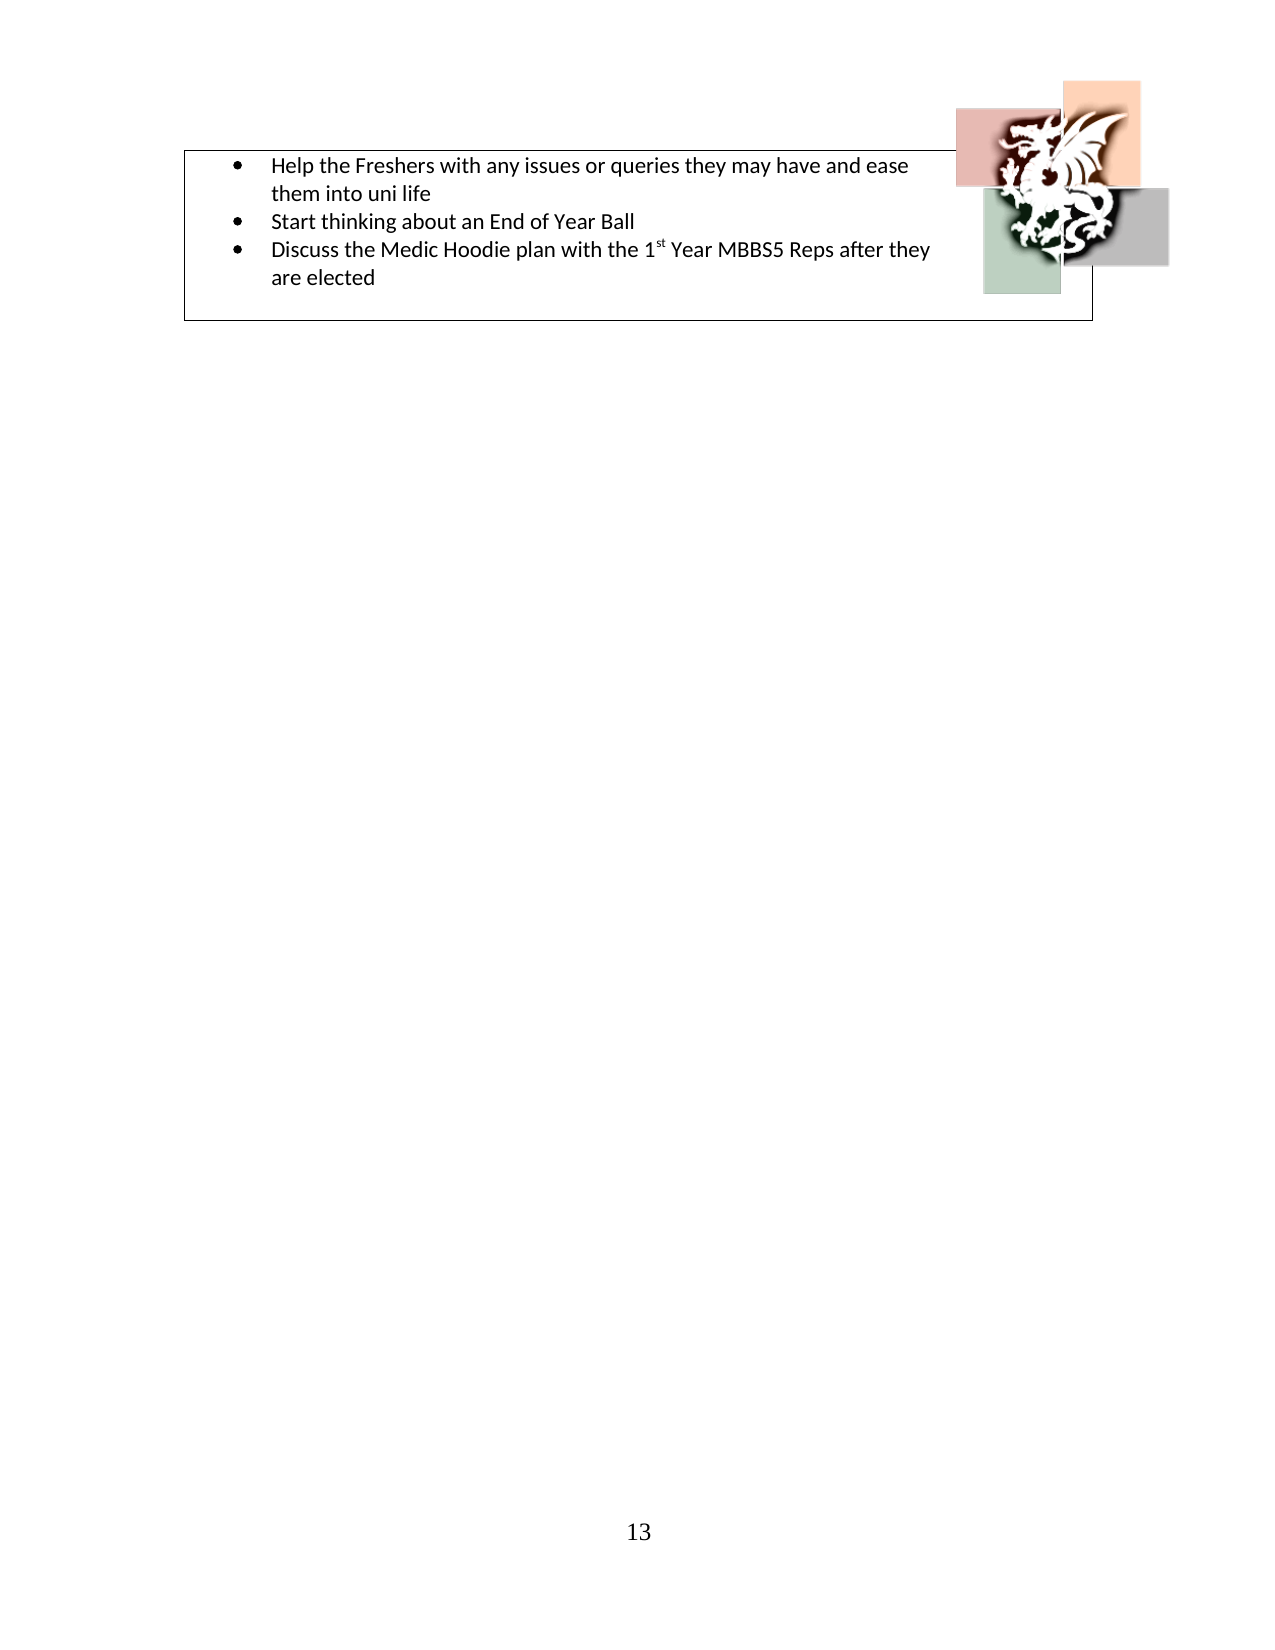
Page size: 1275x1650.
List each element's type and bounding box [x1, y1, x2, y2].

table_cell [185, 151, 1092, 320]
picture [951, 77, 1179, 298]
